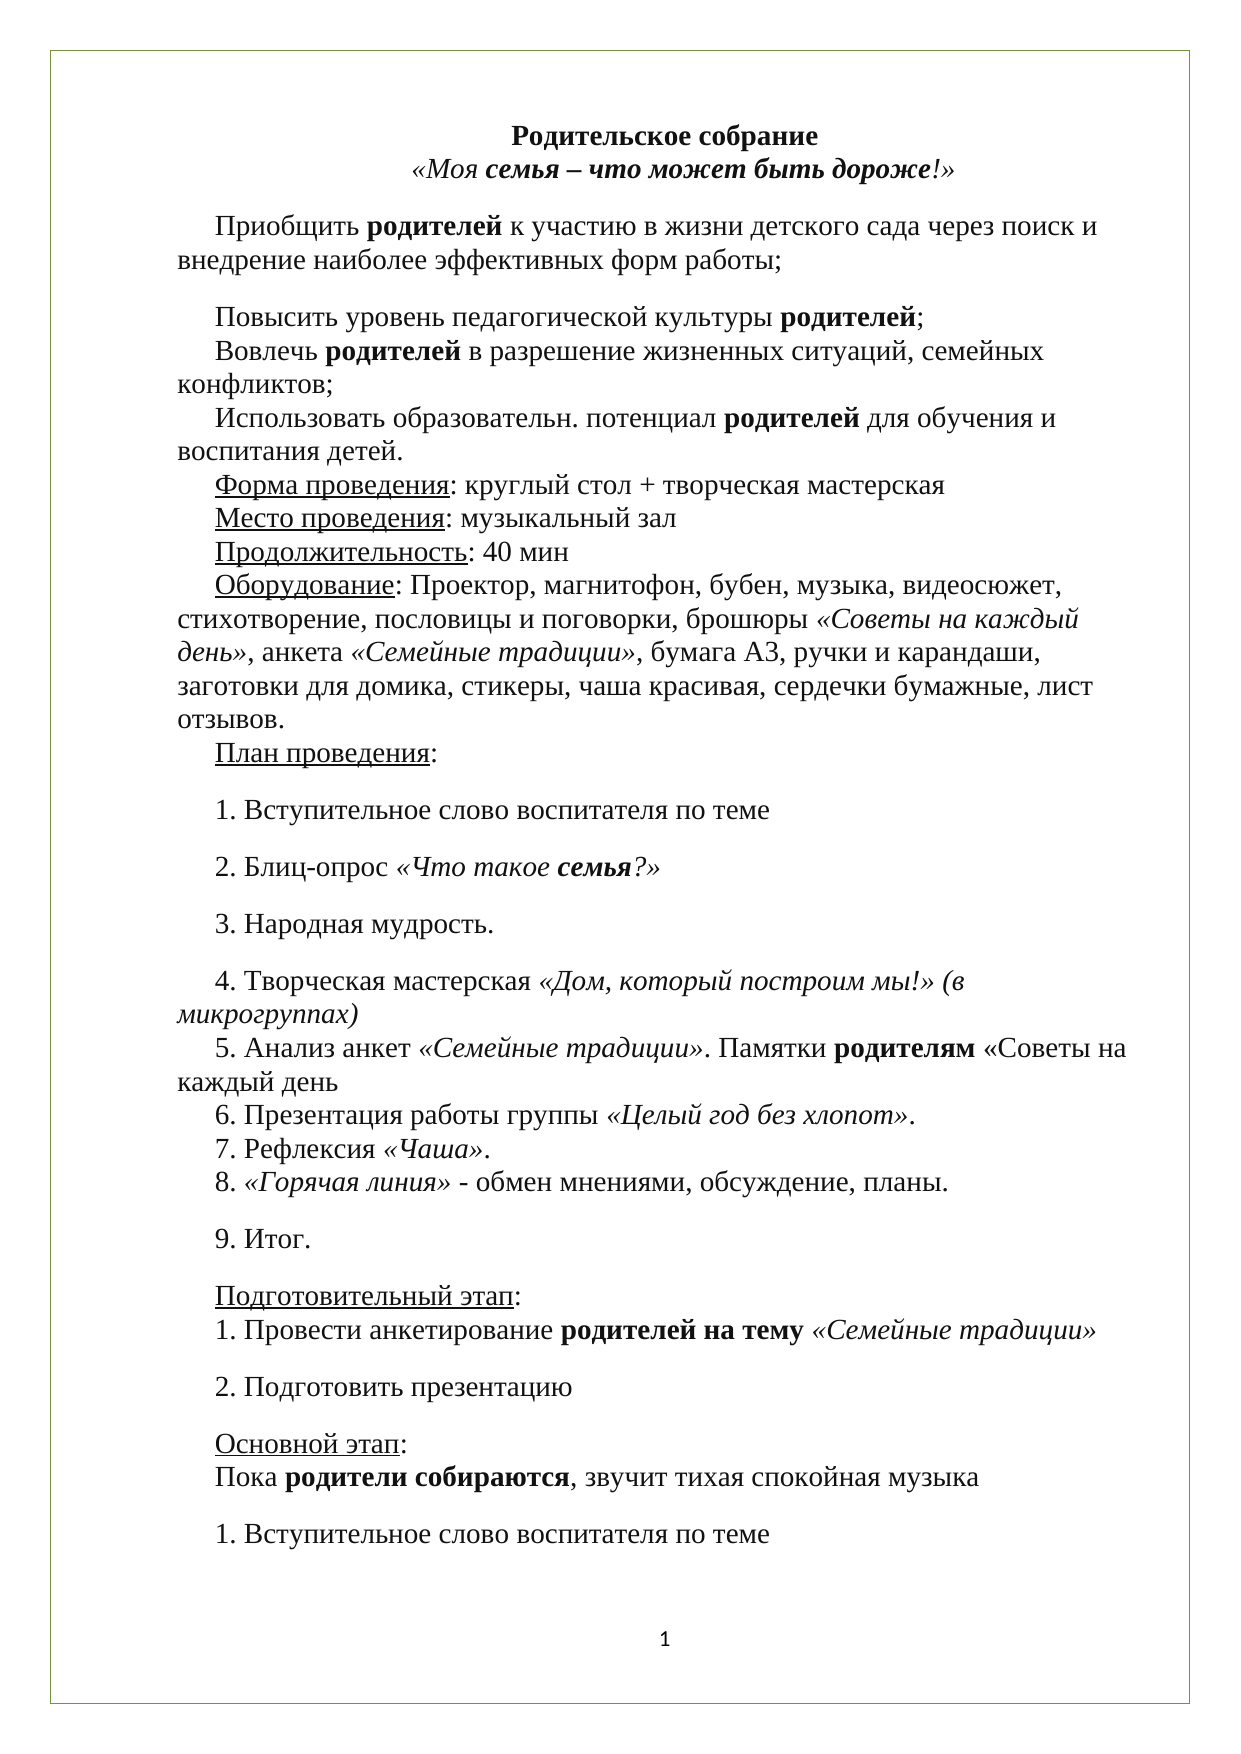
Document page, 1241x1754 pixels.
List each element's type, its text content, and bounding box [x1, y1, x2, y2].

text 1. Вступительное слово воспитателя по теме [177, 1516, 1152, 1550]
text Приобщить родителей к участию в жизни детского сада через поиск и внедрение наиболее эффективных форм работы; [177, 208, 1152, 276]
text 2. Подготовить презентацию [177, 1369, 1152, 1402]
text Вовлечь родителей в разрешение жизненных ситуаций, семейных конфликтов; [177, 333, 1152, 400]
text Форма проведения: круглый стол + творческая мастерская [177, 467, 1152, 500]
text План проведения: [177, 735, 1152, 769]
text 7. Рефлексия «Чаша». [177, 1131, 1152, 1164]
text Родительское собрание [177, 118, 1152, 152]
text Использовать образовательн. потенциал родителей для обучения и воспитания детей. [177, 400, 1152, 467]
text Пока родители собираются, звучит тихая спокойная музыка [177, 1459, 1152, 1493]
text 8. «Горячая линия» - обмен мнениями, обсуждение, планы. [177, 1164, 1152, 1198]
text 6. Презентация работы группы «Целый год без хлопот». [177, 1097, 1152, 1131]
text Оборудование: Проектор, магнитофон, бубен, музыка, видеосюжет, стихотворение, пословицы и поговорки, брошюры «Советы на каждый день», анкета «Семейные традиции», бумага А3, ручки и карандаши, заготовки для домика, стикеры, чаша красивая, сердечки бумажные, лист отзывов. [177, 567, 1152, 735]
text Основной этап: [177, 1426, 1152, 1459]
text 1. Вступительное слово воспитателя по теме [177, 792, 1152, 826]
text 3. Народная мудрость. [177, 906, 1152, 939]
text 1. Провести анкетирование родителей на тему «Семейные традиции» [177, 1312, 1152, 1345]
text 2. Блиц-опрос «Что такое семья?» [177, 849, 1152, 883]
text 4. Творческая мастерская «Дом, который построим мы!» (в микрогруппах) [177, 963, 1152, 1030]
text «Моя семья – что может быть дороже!» [177, 152, 1152, 185]
text 9. Итог. [177, 1221, 1152, 1255]
text Место проведения: музыкальный зал [177, 500, 1152, 534]
text Продолжительность: 40 мин [177, 534, 1152, 567]
text Подготовительный этап: [177, 1278, 1152, 1312]
text Повысить уровень педагогической культуры родителей; [177, 299, 1152, 333]
text 5. Анализ анкет «Семейные традиции». Памятки родителям «Советы на каждый день [177, 1030, 1152, 1097]
